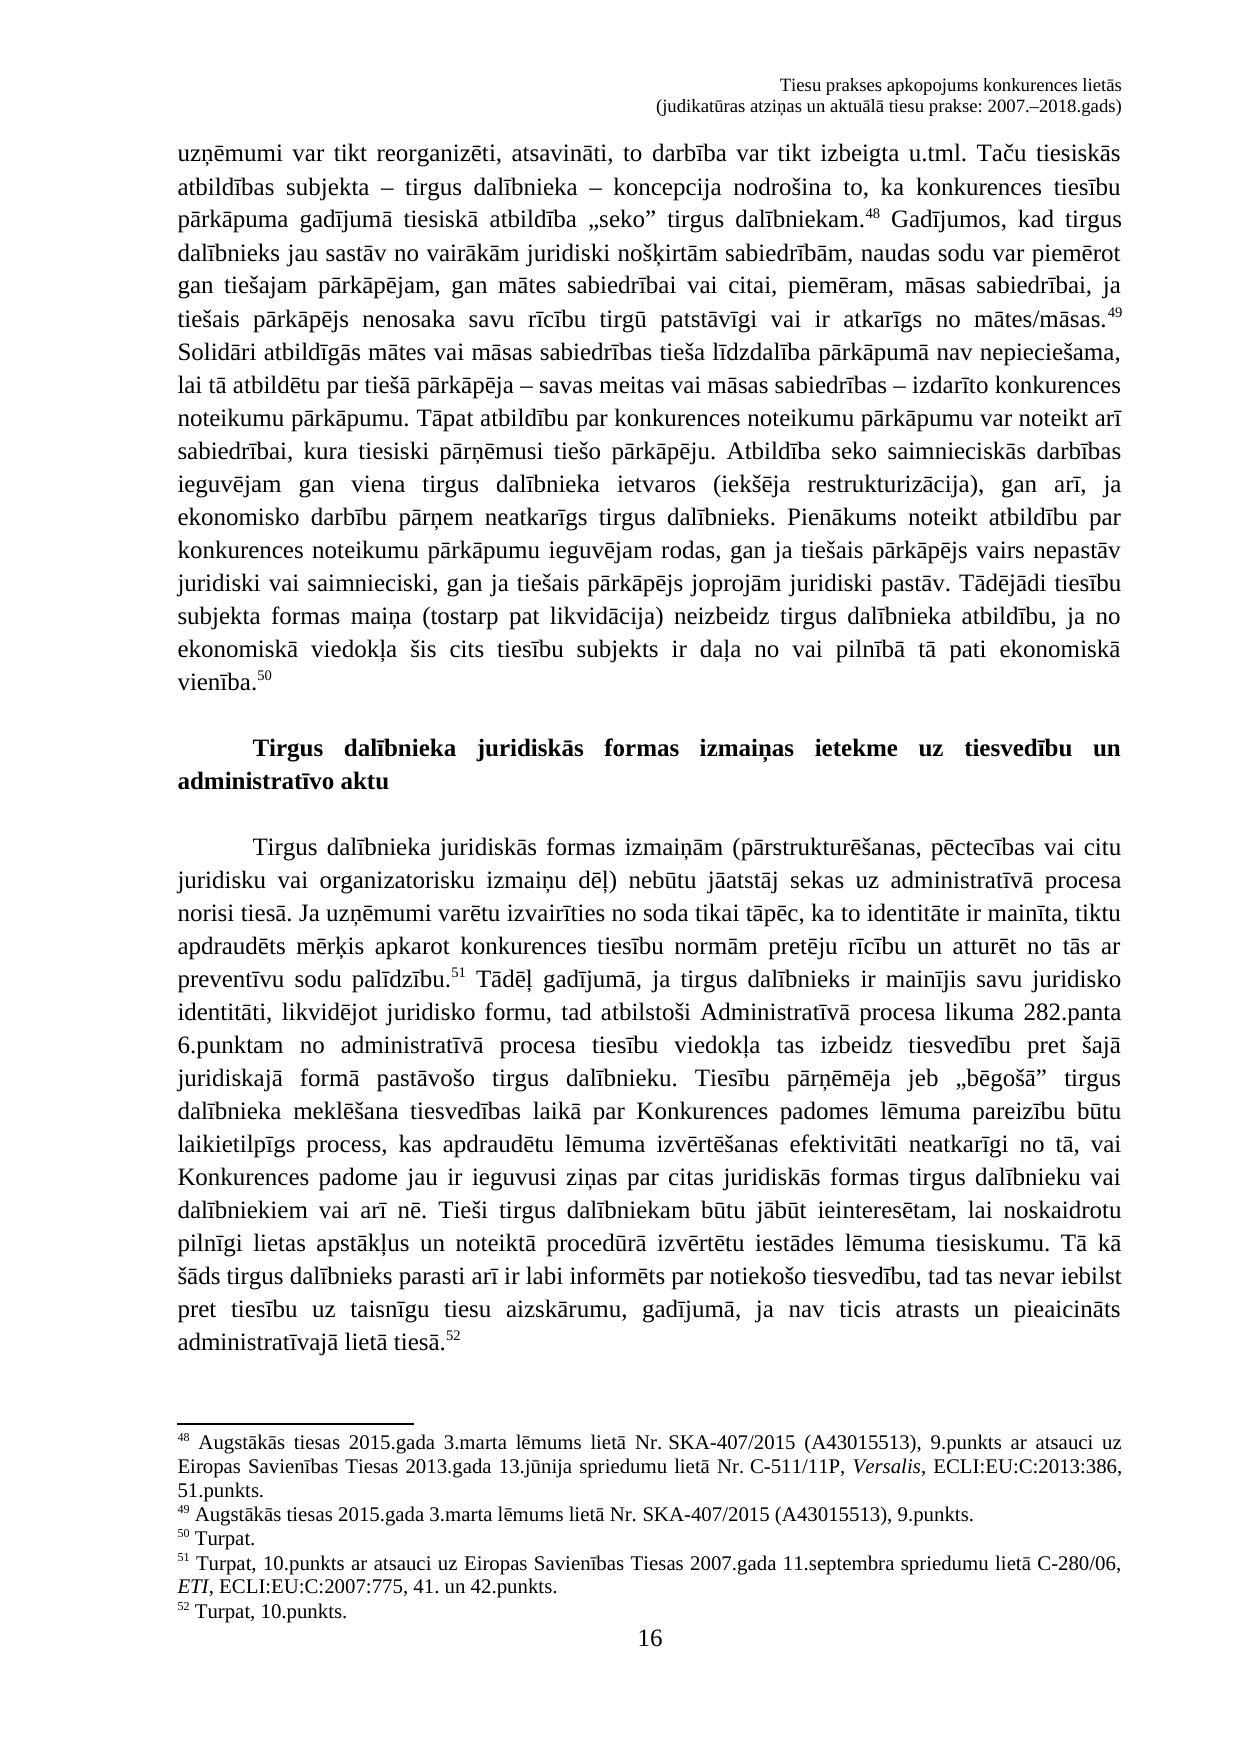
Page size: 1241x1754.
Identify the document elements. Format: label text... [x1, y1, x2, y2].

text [177, 138, 1122, 696]
text Tirgus dalībnieka juridiskās formas izmaiņas ietekme uz tiesvedību un administratīvo aktu [177, 733, 1122, 795]
text Tirgus dalībnieka juridiskās formas izmaiņām (pārstrukturēšanas, pēctecības vai citu juridisku vai organizatorisku izmaiņu dēļ) nebūtu jāatstāj sekas uz administratīvā procesa norisi tiesā. Ja uzņēmumi varētu izvairīties no soda tikai tāpēc, ka to identitāte ir mainīta, tiktu apdraudēts mērķis apkarot konkurences tiesību normām pretēju rīcību un atturēt no tās ar preventīvu sodu palīdzību. Tādēļ gadījumā, ja tirgus dalībnieks ir mainījis savu juridisko identitāti, likvidējot juridisko formu, tad atbilstoši Administratīvā procesa likuma 282.panta 6.punktam no administratīvā procesa tiesību viedokļa tas izbeidz tiesvedību pret šajā juridiskajā formā pastāvošo tirgus dalībnieku. Tiesību pārņēmēja jeb „bēgošā” tirgus dalībnieka meklēšana tiesvedības laikā par Konkurences padomes lēmuma pareizību būtu laikietilpīgs process, kas apdraudētu lēmuma izvērtēšanas efektivitāti neatkarīgi no tā, vai Konkurences padome jau ir ieguvusi ziņas par citas juridiskās formas tirgus dalībnieku vai dalībniekiem vai arī nē. Tieši tirgus dalībniekam būtu jābūt ieinteresētam, lai noskaidrotu pilnīgi lietas apstākļus un noteiktā procedūrā izvērtētu iestādes lēmuma tiesiskumu. Tā kā šāds tirgus dalībnieks parasti arī ir labi informēts par notiekošo tiesvedību, tad tas nevar iebilst pret tiesību uz taisnīgu tiesu aizskārumu, gadījumā, ja nav ticis atrasts un pieaicināts administratīvajā lietā tiesā. [177, 832, 1122, 1356]
